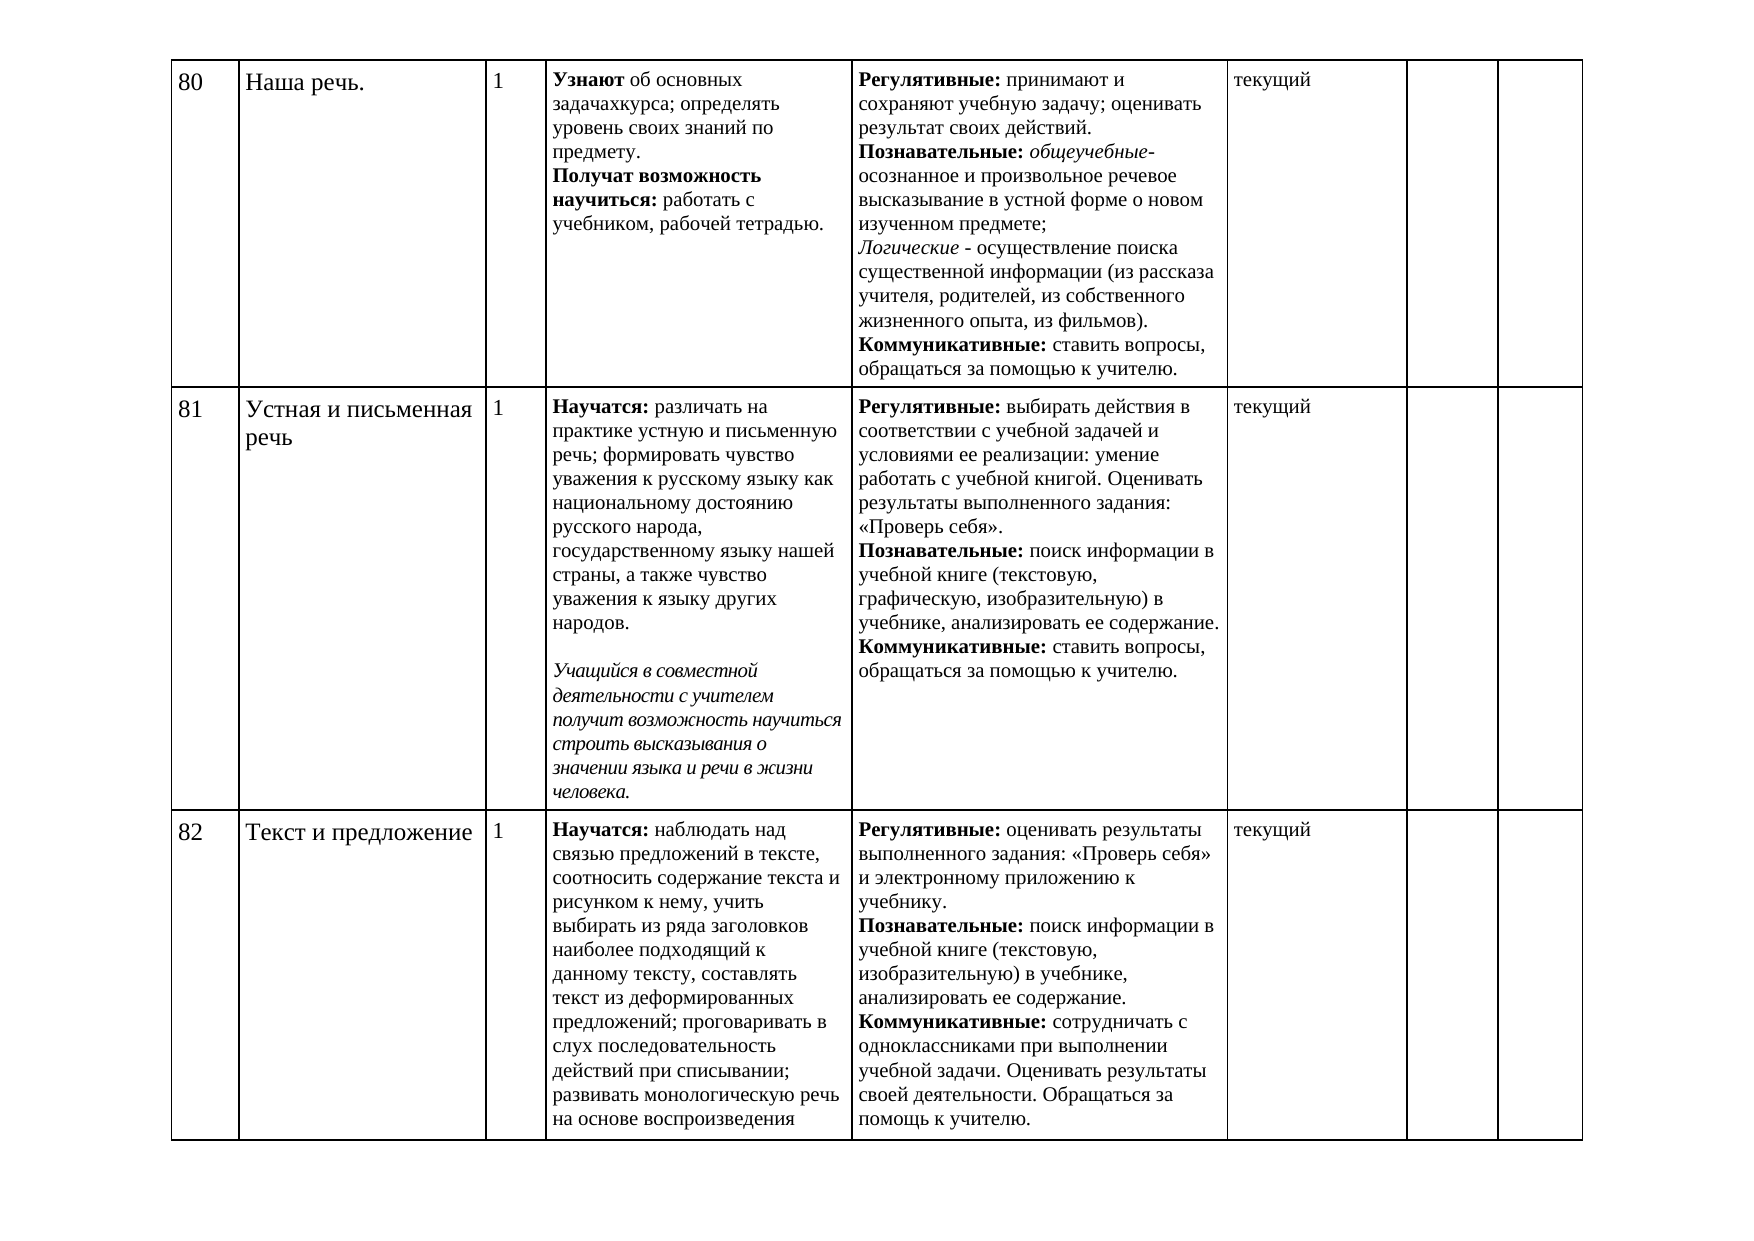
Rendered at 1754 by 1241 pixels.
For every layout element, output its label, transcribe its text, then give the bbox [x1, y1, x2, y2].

table_cell 1 [487, 61, 545, 386]
table_cell 1 [487, 811, 545, 1139]
table_cell 1 [487, 388, 545, 809]
table_cell текущий [1228, 811, 1406, 1139]
table_cell [1499, 388, 1582, 809]
table_cell [1408, 811, 1497, 1139]
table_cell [547, 811, 851, 1139]
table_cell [853, 811, 1227, 1139]
table_cell Наша речь. [240, 61, 485, 386]
table_cell Регулятивные: выбирать действия в соответствии с учебной задачей и условиями ее реализации: умение работать с учебной книгой. Оценивать результаты выполненного задания: «Проверь себя». Познавательные: поиск информации в учебной книге (текстовую, графическую, изобразительную) в учебнике, анализировать ее содержание. Коммуникативные: ставить вопросы, обращаться за помощью к учителю. [853, 388, 1227, 809]
table_cell 81 [172, 388, 238, 809]
table_cell Устная и письменная речь [240, 388, 485, 809]
table_cell [1499, 61, 1582, 386]
table_cell [1499, 811, 1582, 1139]
table_cell Научатся: различать на практике устную и письменную речь; формировать чувство уважения к русскому языку как национальному достоянию русского народа, государственному языку нашей страны, а также чувство уважения к языку других народов. Учащийся в совместной деятельности с учителем получит возможность научиться строить высказывания о значении языка и речи в жизни человека. [547, 388, 851, 809]
table_cell Узнают об основных задачахкурса; определять уровень своих знаний по предмету. Получат возможность научиться: работать с учебником, рабочей тетрадью. [547, 61, 851, 386]
table_cell текущий [1228, 388, 1406, 809]
table_cell [1408, 61, 1497, 386]
table_cell Текст и предложение [240, 811, 485, 1139]
table_cell текущий [1228, 61, 1406, 386]
table_cell 80 [172, 61, 238, 386]
table_cell 82 [172, 811, 238, 1139]
table_cell Регулятивные: принимают и сохраняют учебную задачу; оценивать результат своих действий. Познавательные: общеучебные-осознанное и произвольное речевое высказывание в устной форме о новом изученном предмете; Логические - осуществление поиска существенной информации (из рассказа учителя, родителей, из собственного жизненного опыта, из фильмов). Коммуникативные: ставить вопросы, обращаться за помощью к учителю. [853, 61, 1227, 386]
table_cell [1408, 388, 1497, 809]
